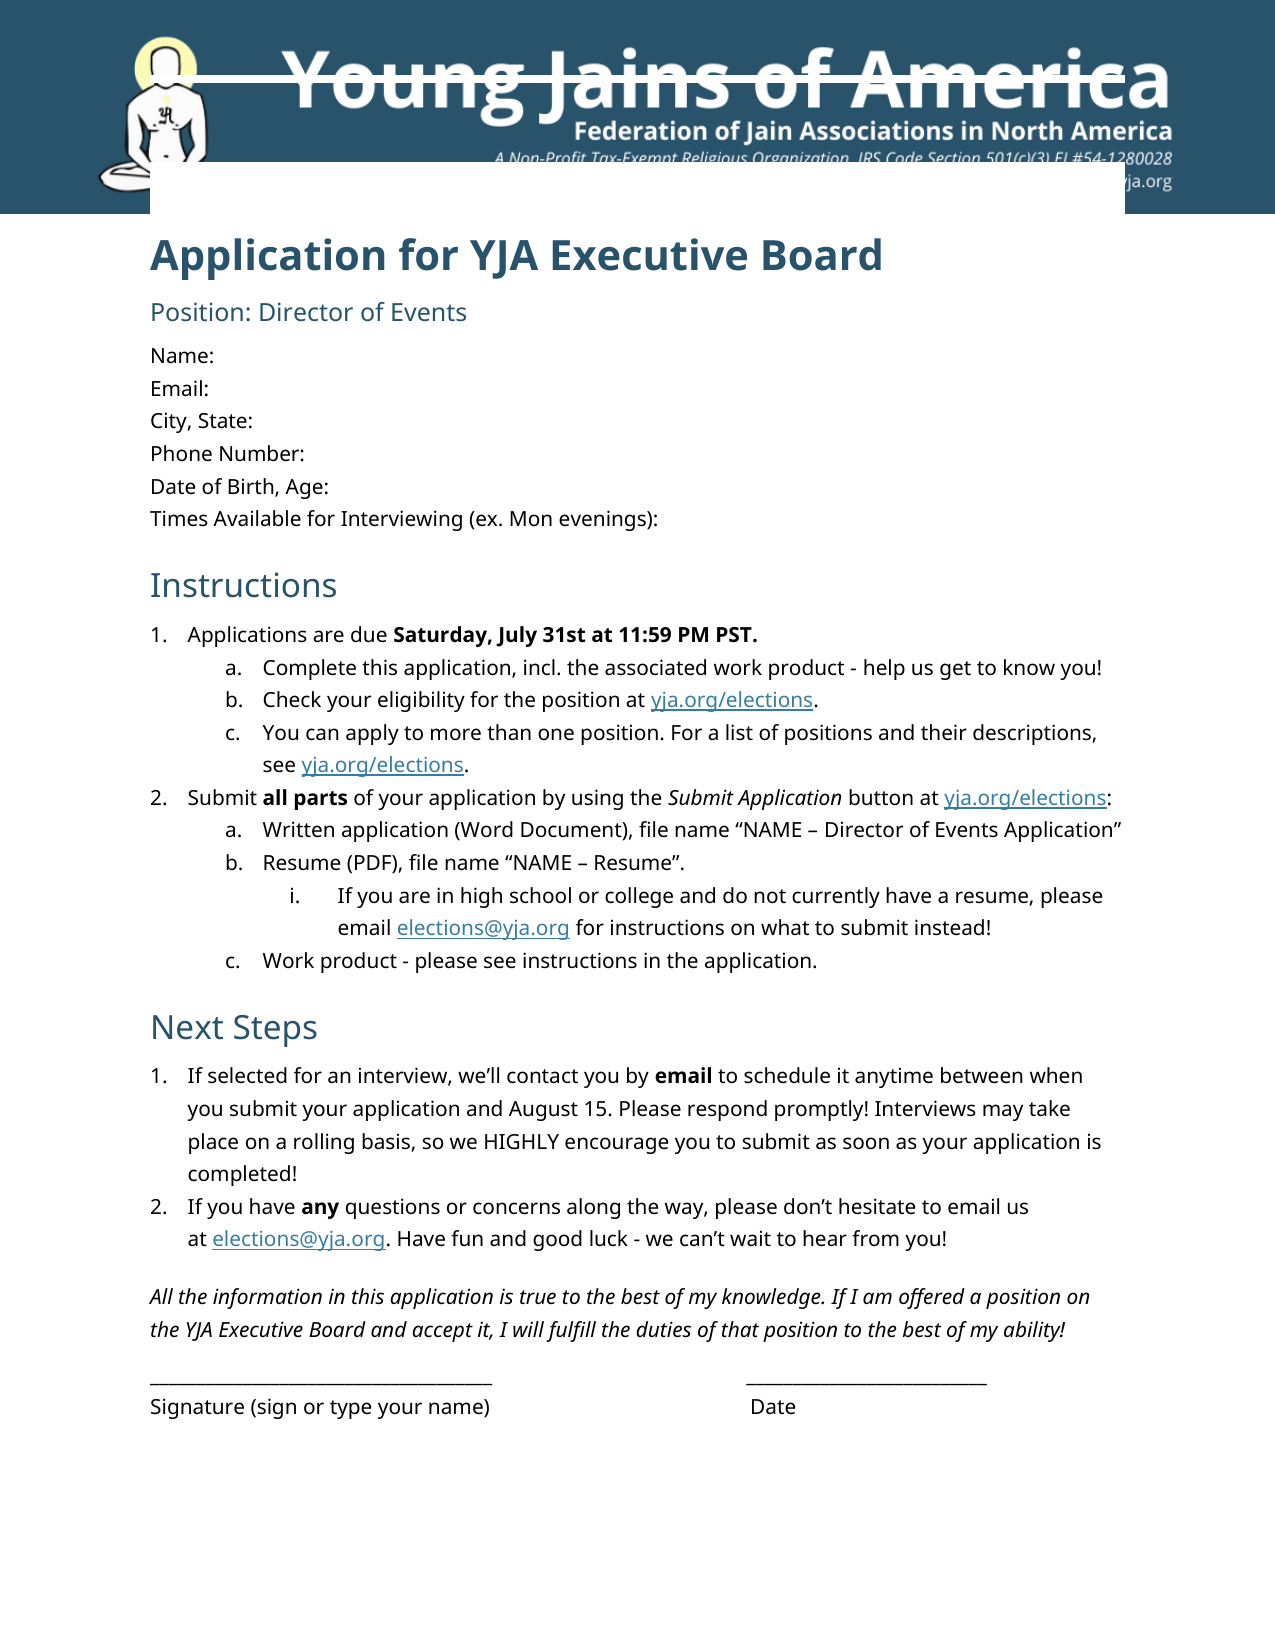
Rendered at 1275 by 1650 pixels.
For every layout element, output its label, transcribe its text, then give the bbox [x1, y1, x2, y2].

list Work product - please see instructions in the application. [225, 946, 1125, 974]
text Name: [150, 341, 1125, 370]
text Phone Number: [150, 439, 1125, 468]
list You can apply to more than one position. For a list of positions and their descriptions, see yja.org/elections. [225, 718, 1125, 779]
subtitle Application for YJA Executive Board [150, 162, 1125, 282]
text City, State: [150, 407, 1125, 435]
text Email: [150, 374, 1125, 402]
list Complete this application, incl. the associated work product - help us get to know you! [225, 653, 1125, 681]
subtitle Next Steps [150, 1004, 1125, 1049]
list Written application (Word Document), file name “NAME – Director of Events Application” [225, 816, 1125, 844]
list Check your eligibility for the position at yja.org/elections. [225, 685, 1125, 714]
list If selected for an interview, we’ll contact you by email to schedule it anytime between when you submit your application and August 15. Please respond promptly! Interviews may take place on a rolling basis, so we HIGHLY encourage you to submit as soon as your application is completed! [150, 1062, 1125, 1188]
text Date of Birth, Age: [150, 472, 1125, 500]
text Times Available for Interviewing (ex. Mon evenings): [150, 504, 1125, 533]
subtitle Position: Director of Events [150, 295, 1125, 329]
list Submit all parts of your application by using the Submit Application button at yja.org/elections: [150, 783, 1125, 811]
text _____________________________________ __________________________ [150, 1360, 1125, 1388]
subtitle Instructions [150, 562, 1125, 607]
picture [0, 0, 1275, 214]
list If you have any questions or concerns along the way, please don’t hesitate to email us at elections@yja.org. Have fun and good luck - we can’t wait to hear from you! [150, 1192, 1125, 1253]
text All the information in this application is true to the best of my knowledge. If I am offered a position on the YJA Executive Board and accept it, I will fulfill the duties of that position to the best of my ability! [150, 1282, 1125, 1343]
list Applications are due Saturday, July 31st at 11:59 PM PST. [150, 620, 1125, 648]
text Signature (sign or type your name) Date [150, 1392, 1125, 1421]
list If you are in high school or college and do not currently have a resume, please email elections@yja.org for instructions on what to submit instead! [300, 881, 1125, 942]
list Resume (PDF), file name “NAME – Resume”. [225, 848, 1125, 877]
